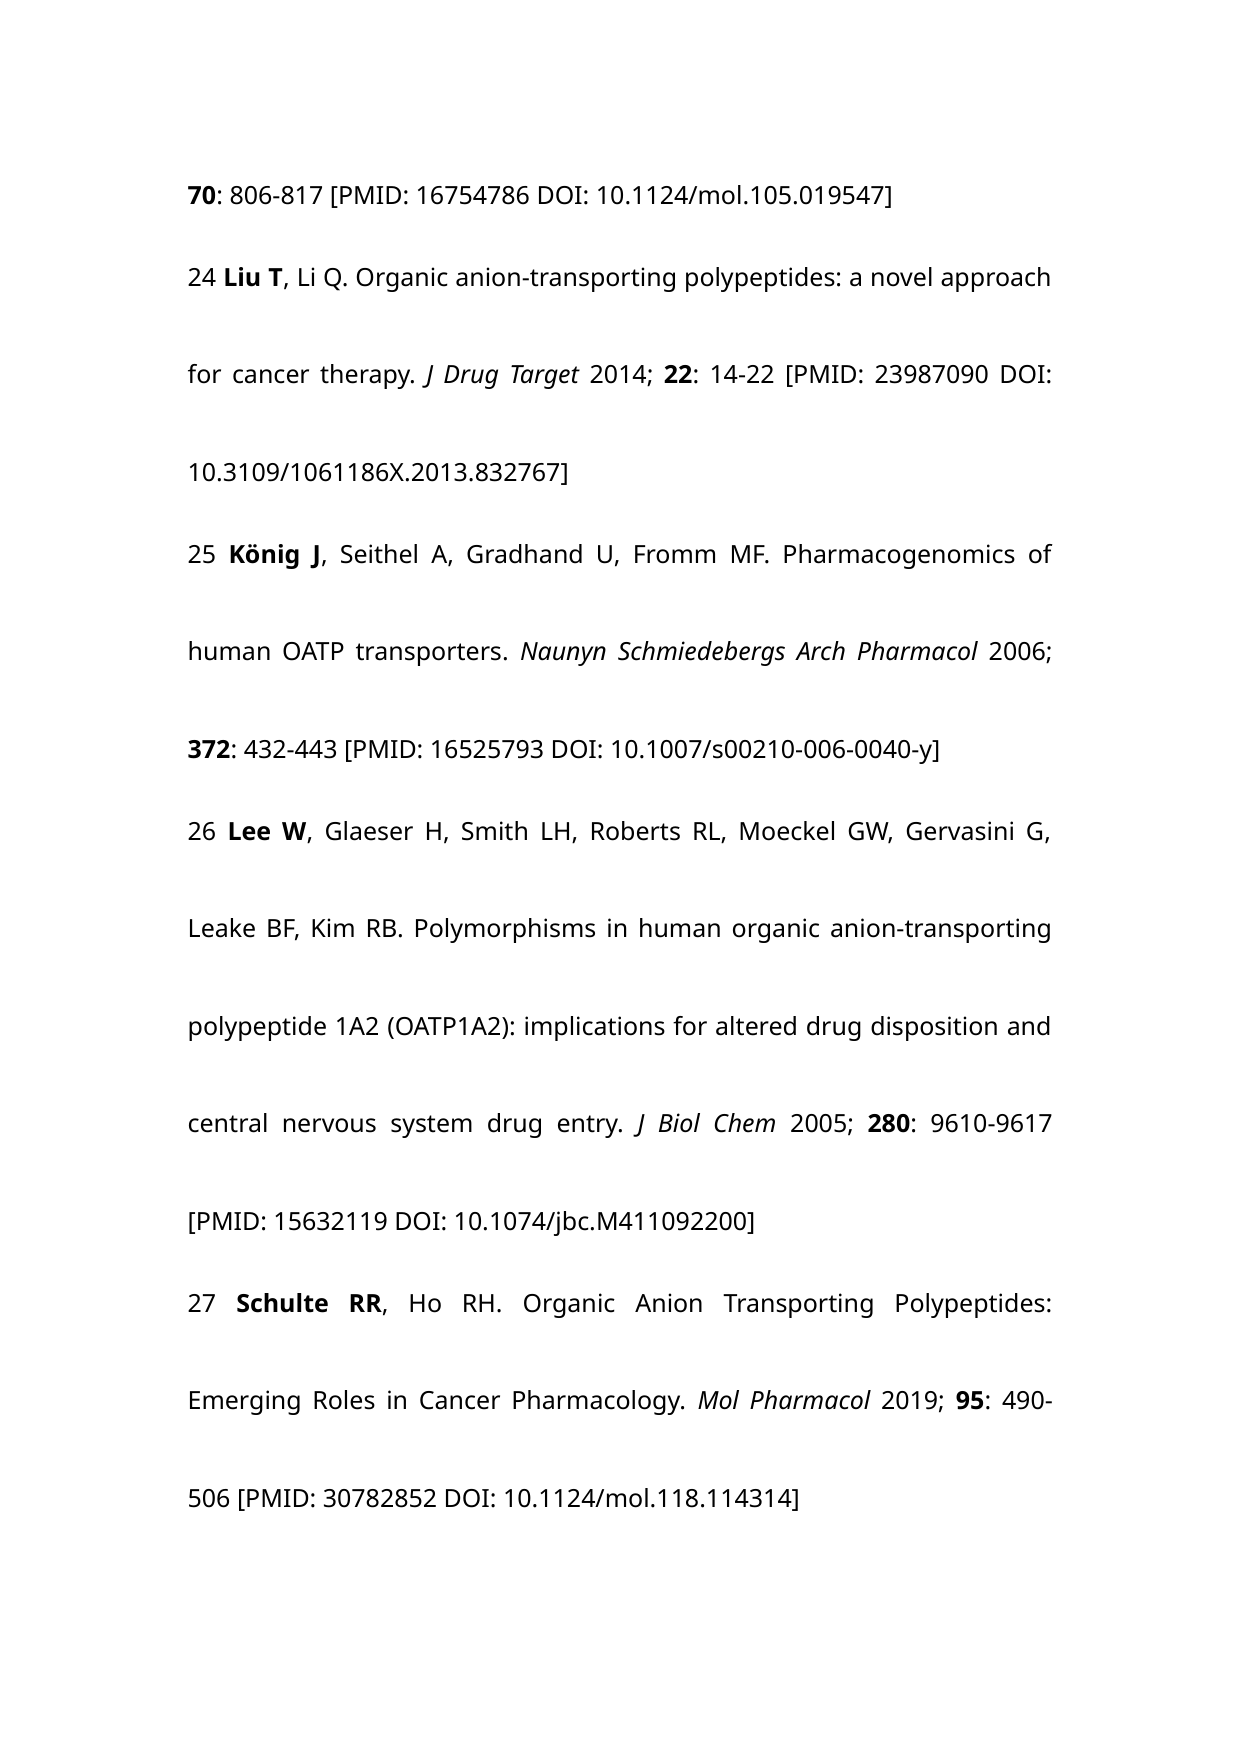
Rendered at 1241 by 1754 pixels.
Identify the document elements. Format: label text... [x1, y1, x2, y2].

text 25 König J, Seithel A, Gradhand U, Fromm MF. Pharmacogenomics of human OATP transporters. Naunyn Schmiedebergs Arch Pharmacol 2006; 372: 432-443 [PMID: 16525793 DOI: 10.1007/s00210-006-0040-y] [187, 521, 1053, 781]
text 27 Schulte RR, Ho RH. Organic Anion Transporting Polypeptides: Emerging Roles in Cancer Pharmacology. Mol Pharmacol 2019; 95: 490-506 [PMID: 30782852 DOI: 10.1124/mol.118.114314] [187, 1270, 1053, 1530]
text 24 Liu T, Li Q. Organic anion-transporting polypeptides: a novel approach for cancer therapy. J Drug Target 2014; 22: 14-22 [PMID: 23987090 DOI: 10.3109/1061186X.2013.832767] [187, 244, 1053, 504]
text 26 Lee W, Glaeser H, Smith LH, Roberts RL, Moeckel GW, Gervasini G, Leake BF, Kim RB. Polymorphisms in human organic anion-transporting polypeptide 1A2 (OATP1A2): implications for altered drug disposition and central nervous system drug entry. J Biol Chem 2005; 280: 9610-9617 [PMID: 15632119 DOI: 10.1074/jbc.M411092200] [187, 798, 1053, 1253]
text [187, 162, 1053, 227]
